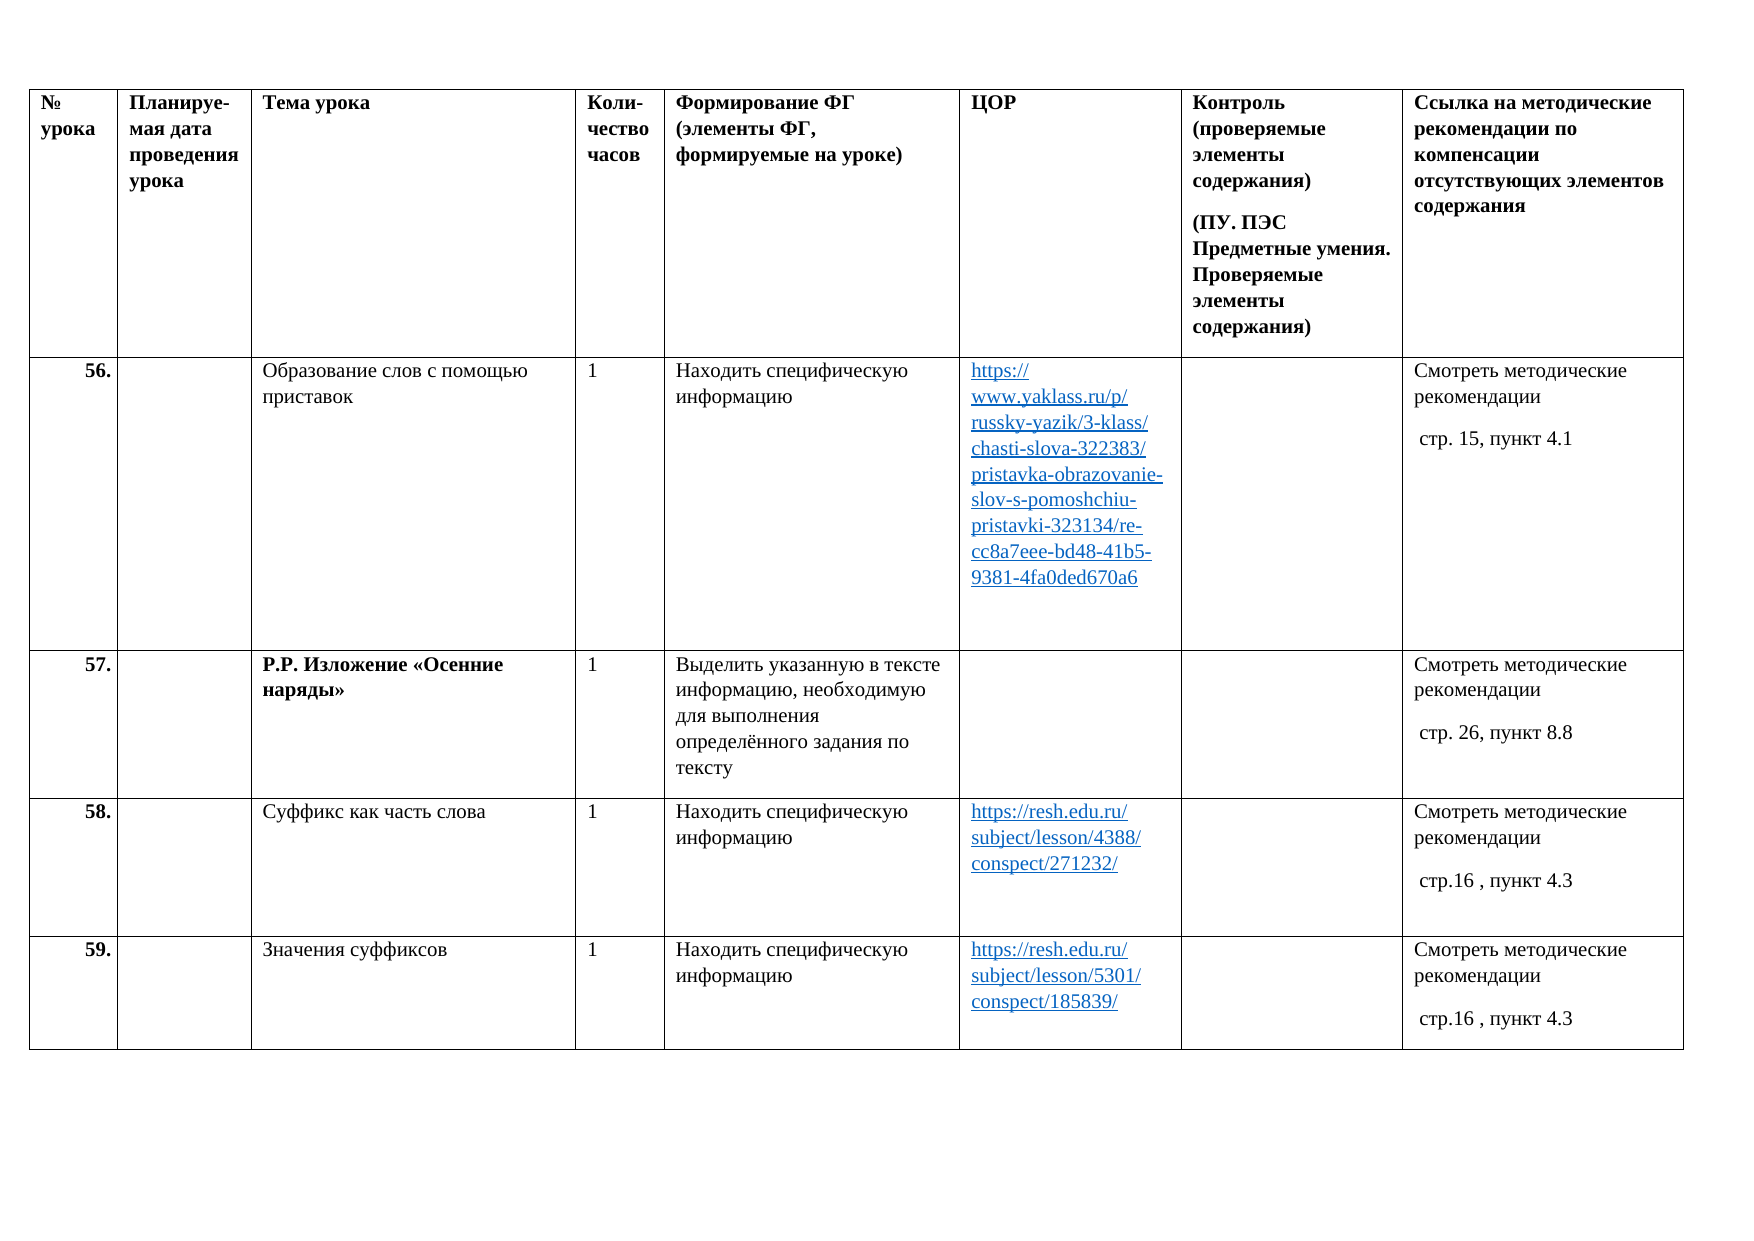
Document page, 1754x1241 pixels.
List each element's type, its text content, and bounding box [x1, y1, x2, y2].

table_cell [118, 651, 251, 798]
table_cell Образование слов с помощью приставок [252, 358, 575, 650]
table_cell [30, 651, 117, 798]
table_cell [960, 651, 1181, 798]
table_header Планируе-мая дата проведения урока [118, 90, 251, 357]
table_cell [118, 937, 251, 1048]
table_cell Находить специфическую информацию [665, 937, 959, 1048]
table_header Контроль (проверяемые элементы содержания) (ПУ. ПЭС Предметные умения. Проверяемые элементы содержания) [1182, 90, 1402, 357]
table_cell 1 [576, 937, 664, 1048]
table_cell Смотреть методические рекомендации стр.16 , пункт 4.3 [1403, 937, 1683, 1048]
table_cell [1182, 358, 1402, 650]
table_cell [30, 799, 117, 936]
table_cell [1182, 937, 1402, 1048]
table_cell https://www.yaklass.ru/p/russky-yazik/3-klass/chasti-slova-322383/pristavka-obrazovanie-slov-s-pomoshchiu-pristavki-323134/re-cc8a7eee-bd48-41b5-9381-4fa0ded670a6 [960, 358, 1181, 650]
table_cell Р.Р. Изложение «Осенние наряды» [252, 651, 575, 798]
table_cell 1 [576, 651, 664, 798]
table_header Ссылка на методические рекомендации по компенсации отсутствующих элементов содержания [1403, 90, 1683, 357]
table_header Коли-чество часов [576, 90, 664, 357]
table_cell Смотреть методические рекомендации стр. 26, пункт 8.8 [1403, 651, 1683, 798]
table_header Формирование ФГ (элементы ФГ, формируемые на уроке) [665, 90, 959, 357]
table_cell [1182, 651, 1402, 798]
table_cell 1 [576, 799, 664, 936]
table_cell https://resh.edu.ru/subject/lesson/5301/conspect/185839/ [960, 937, 1181, 1048]
table_cell [1182, 799, 1402, 936]
table_cell Значения суффиксов [252, 937, 575, 1048]
table_header ЦОР [960, 90, 1181, 357]
table_header № урока [30, 90, 117, 357]
table_cell Выделить указанную в тексте информацию, необходимую для выполнения определённого задания по тексту [665, 651, 959, 798]
table_cell [118, 358, 251, 650]
table_cell Смотреть методические рекомендации стр.16 , пункт 4.3 [1403, 799, 1683, 936]
table_cell Суффикс как часть слова [252, 799, 575, 936]
table_cell [118, 799, 251, 936]
table_cell 1 [576, 358, 664, 650]
table_cell Находить специфическую информацию [665, 358, 959, 650]
table_cell Смотреть методические рекомендации стр. 15, пункт 4.1 [1403, 358, 1683, 650]
table_header Тема урока [252, 90, 575, 357]
table_cell [30, 937, 117, 1048]
table_cell [30, 358, 117, 650]
table_cell https://resh.edu.ru/subject/lesson/4388/conspect/271232/ [960, 799, 1181, 936]
table_cell Находить специфическую информацию [665, 799, 959, 936]
